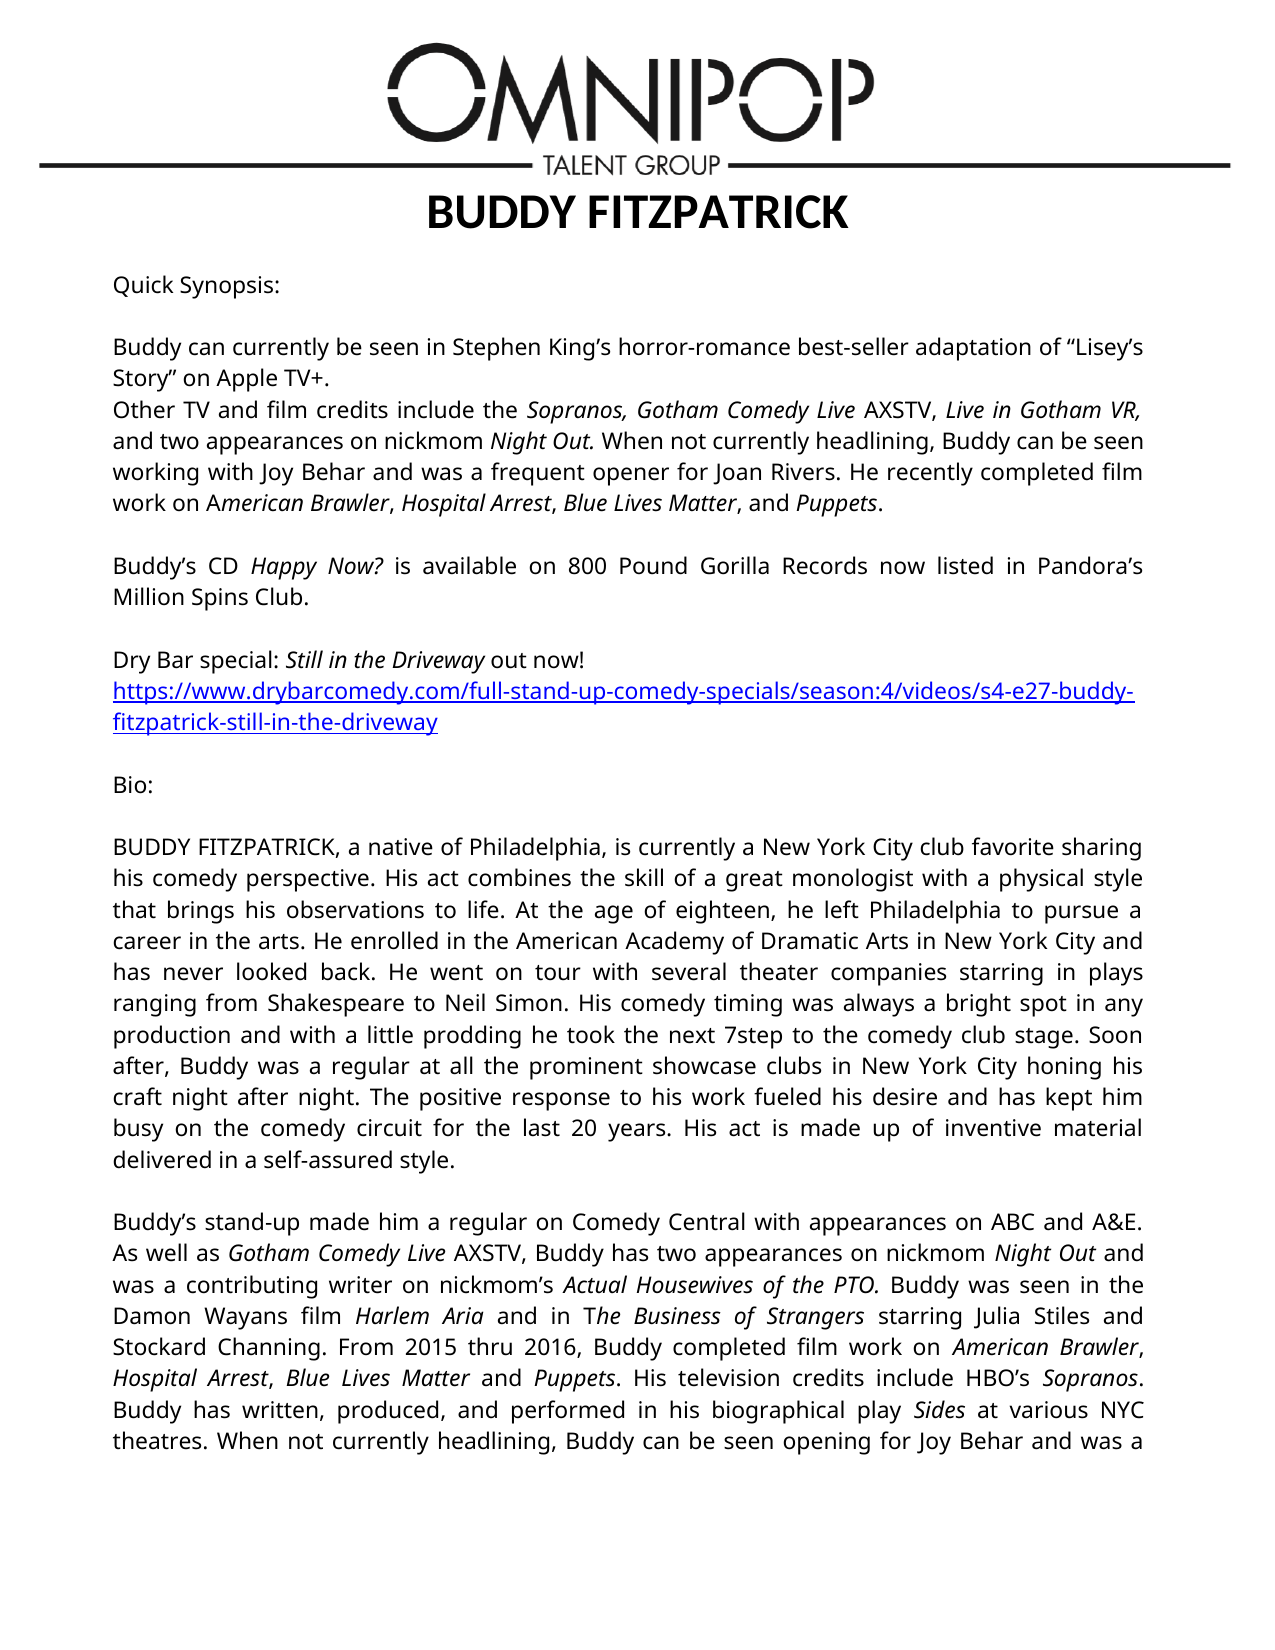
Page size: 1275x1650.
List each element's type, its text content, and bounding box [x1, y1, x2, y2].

text BUDDY FITZPATRICK, a native of Philadelphia, is currently a New York City club favorite sharing his comedy perspective. His act combines the skill of a great monologist with a physical style that brings his observations to life. At the age of eighteen, he left Philadelphia to pursue a career in the arts. He enrolled in the American Academy of Dramatic Arts in New York City and has never looked back. He went on tour with several theater companies starring in plays ranging from Shakespeare to Neil Simon. His comedy timing was always a bright spot in any production and with a little prodding he took the next 7step to the comedy club stage. Soon after, Buddy was a regular at all the prominent showcase clubs in New York City honing his craft night after night. The positive response to his work fueled his desire and has kept him busy on the comedy circuit for the last 20 years. His act is made up of inventive material delivered in a self-assured style. [112, 831, 1144, 1175]
text Buddy’s CD Happy Now? is available on 800 Pound Gorilla Records now listed in Pandora’s Million Spins Club. [112, 550, 1144, 612]
picture [9, 17, 1242, 180]
text Buddy can currently be seen in Stephen King’s horror-romance best-seller adaptation of “Lisey’s Story” on Apple TV+. [112, 331, 1144, 394]
text Other TV and film credits include the Sopranos, Gotham Comedy Live AXSTV, Live in Gotham VR, and two appearances on nickmom Night Out. When not currently headlining, Buddy can be seen working with Joy Behar and was a frequent opener for Joan Rivers. He recently completed film work on American Brawler, Hospital Arrest, Blue Lives Matter, and Puppets. [112, 394, 1144, 519]
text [112, 1206, 1144, 1456]
text Bio: [112, 769, 1144, 800]
text https://www.drybarcomedy.com/full-stand-up-comedy-specials/season:4/videos/s4-e27-buddy-fitzpatrick-still-in-the-driveway [112, 675, 1144, 737]
text Dry Bar special: Still in the Driveway out now! [112, 644, 1144, 675]
text Quick Synopsis: [112, 269, 1144, 300]
text BUDDY FITZPATRICK [150, 150, 1125, 241]
